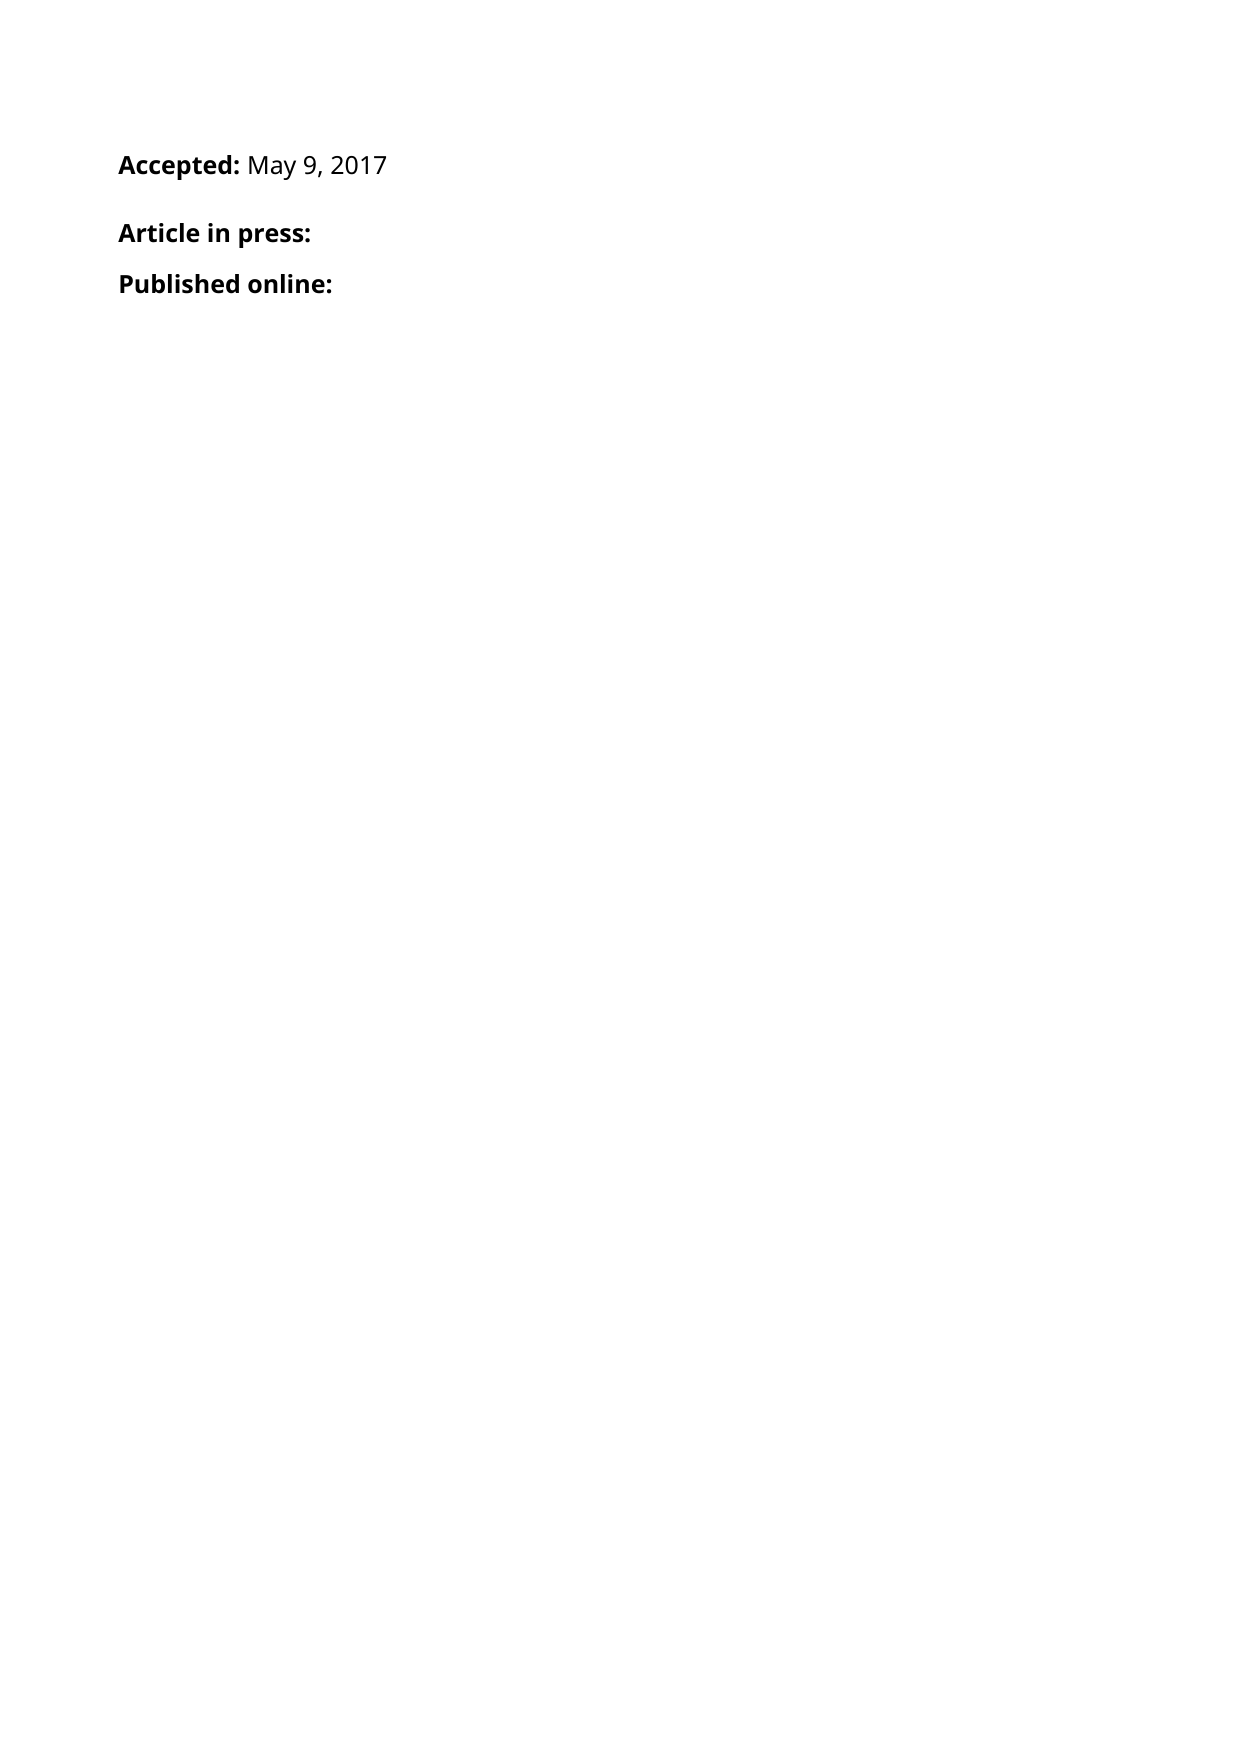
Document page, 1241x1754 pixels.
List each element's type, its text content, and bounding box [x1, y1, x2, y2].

text Article in press: [118, 215, 1122, 249]
text Accepted: May 9, 2017 [118, 148, 1122, 182]
text Published online: [118, 266, 1122, 300]
